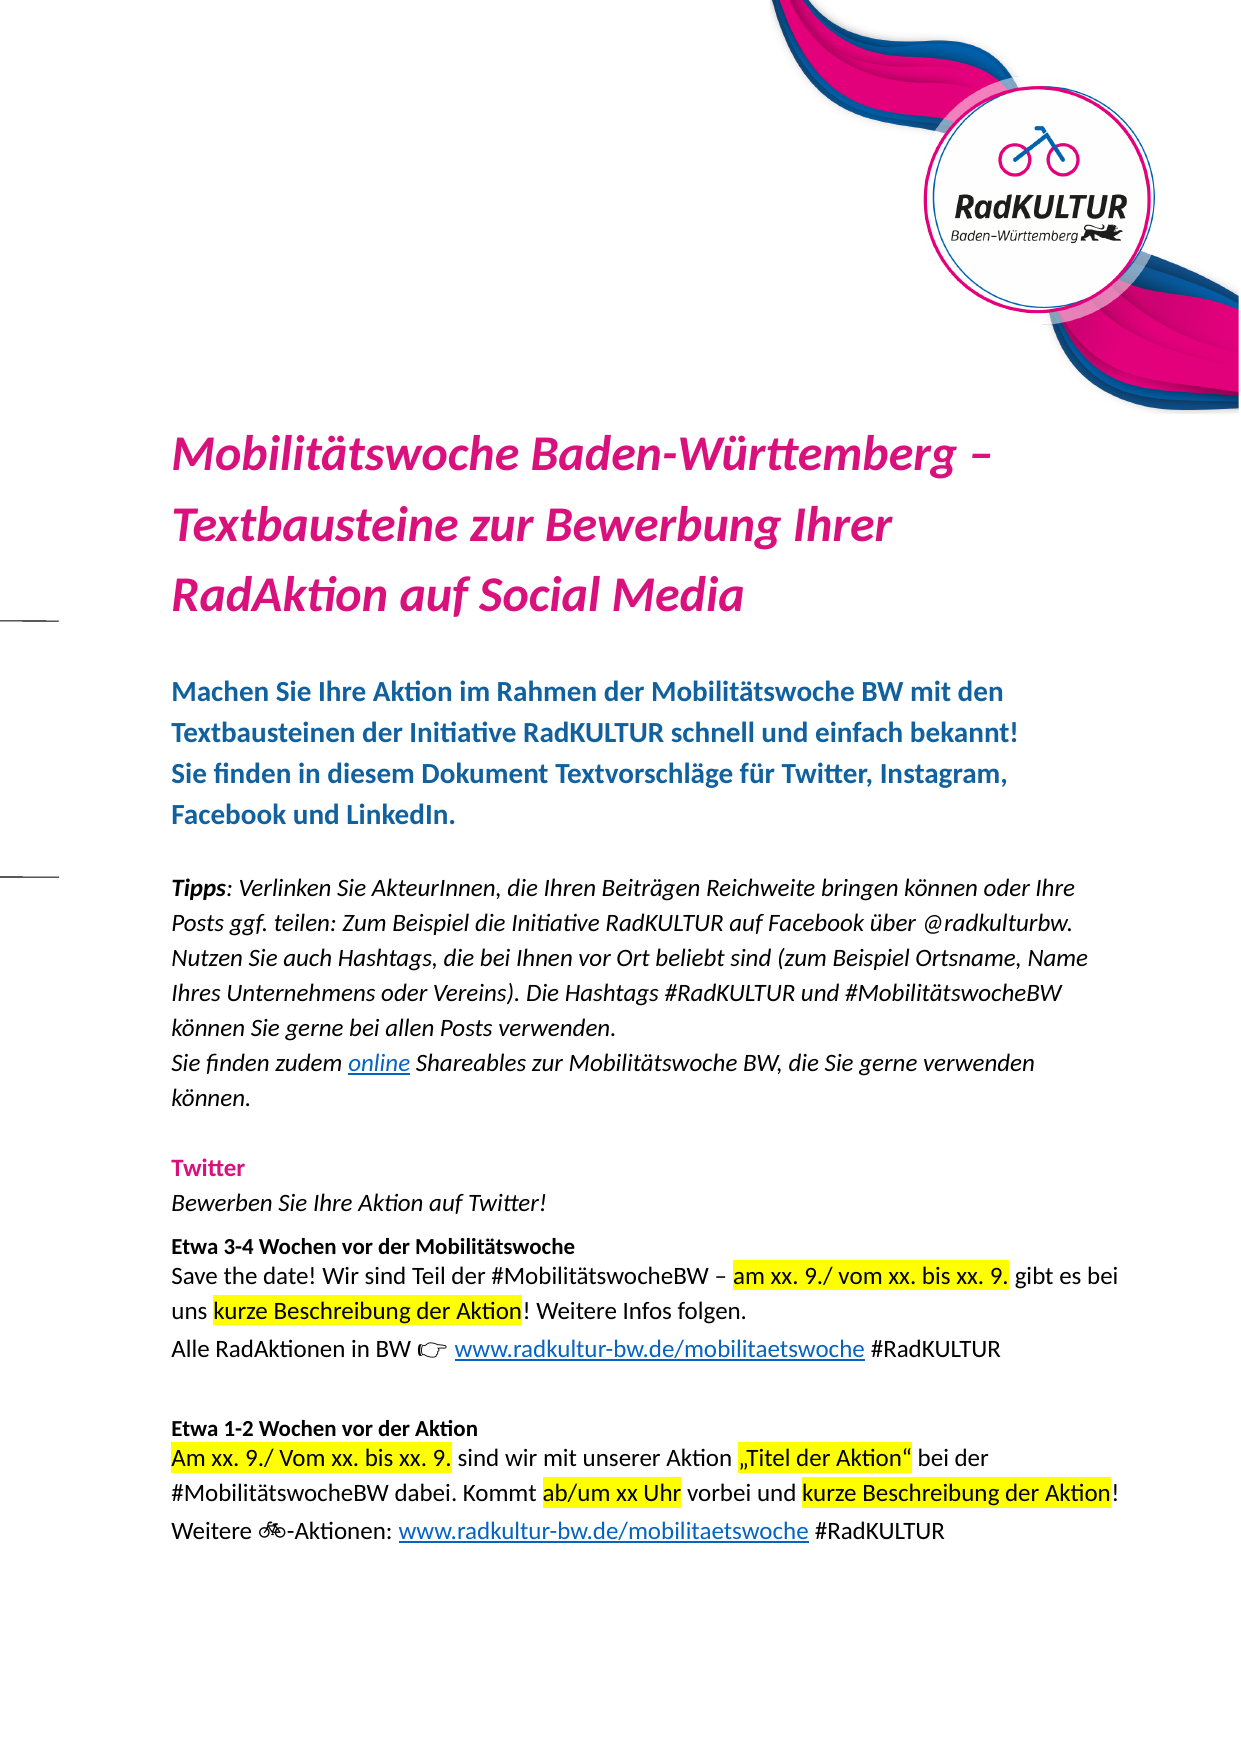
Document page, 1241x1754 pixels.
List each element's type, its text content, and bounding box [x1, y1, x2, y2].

text Etwa 3-4 Wochen vor der Mobilitätswoche [171, 1222, 1122, 1260]
text Tipps: Verlinken Sie AkteurInnen, die Ihren Beiträgen Reichweite bringen können oder Ihre Posts ggf. teilen: Zum Beispiel die Initiative RadKULTUR auf Facebook über @radkulturbw. Nutzen Sie auch Hashtags, die bei Ihnen vor Ort beliebt sind (zum Beispiel Ortsname, Name Ihres Unternehmens oder Vereins). Die Hashtags #RadKULTUR und #MobilitätswocheBW können Sie gerne bei allen Posts verwenden. [171, 872, 1122, 1043]
text Twitter [171, 1152, 1122, 1183]
text Etwa 1-2 Wochen vor der Aktion [171, 1404, 1122, 1442]
text Sie finden in diesem Dokument Textvorschläge für Twitter, Instagram, Facebook und LinkedIn. [171, 755, 1122, 832]
text Bewerben Sie Ihre Aktion auf Twitter! [171, 1187, 1122, 1218]
picture [769, 0, 1239, 414]
text Sie finden zudem online Shareables zur Mobilitätswoche BW, die Sie gerne verwenden können. [171, 1047, 1122, 1113]
text Machen Sie Ihre Aktion im Rahmen der Mobilitätswoche BW mit den Textbausteinen der Initiative RadKULTUR schnell und einfach bekannt! [171, 673, 1122, 750]
text Save the date! Wir sind Teil der #MobilitätswocheBW – am xx. 9./ vom xx. bis xx. 9. gibt es bei uns kurze Beschreibung der Aktion! Weitere Infos folgen. Alle RadAktionen in BW 👉 www.radkultur-bw.de/mobilitaetswoche #RadKULTUR [171, 1260, 1122, 1364]
text Am xx. 9./ Vom xx. bis xx. 9. sind wir mit unserer Aktion „Titel der Aktion“ bei der #MobilitätswocheBW dabei. Kommt ab/um xx Uhr vorbei und kurze Beschreibung der Aktion! Weitere 🚲-Aktionen: www.radkultur-bw.de/mobilitaetswoche #RadKULTUR [171, 1442, 1122, 1547]
text Mobilitätswoche Baden-Württemberg – Textbausteine zur Bewerbung Ihrer RadAktion auf Social Media [171, 422, 1122, 623]
